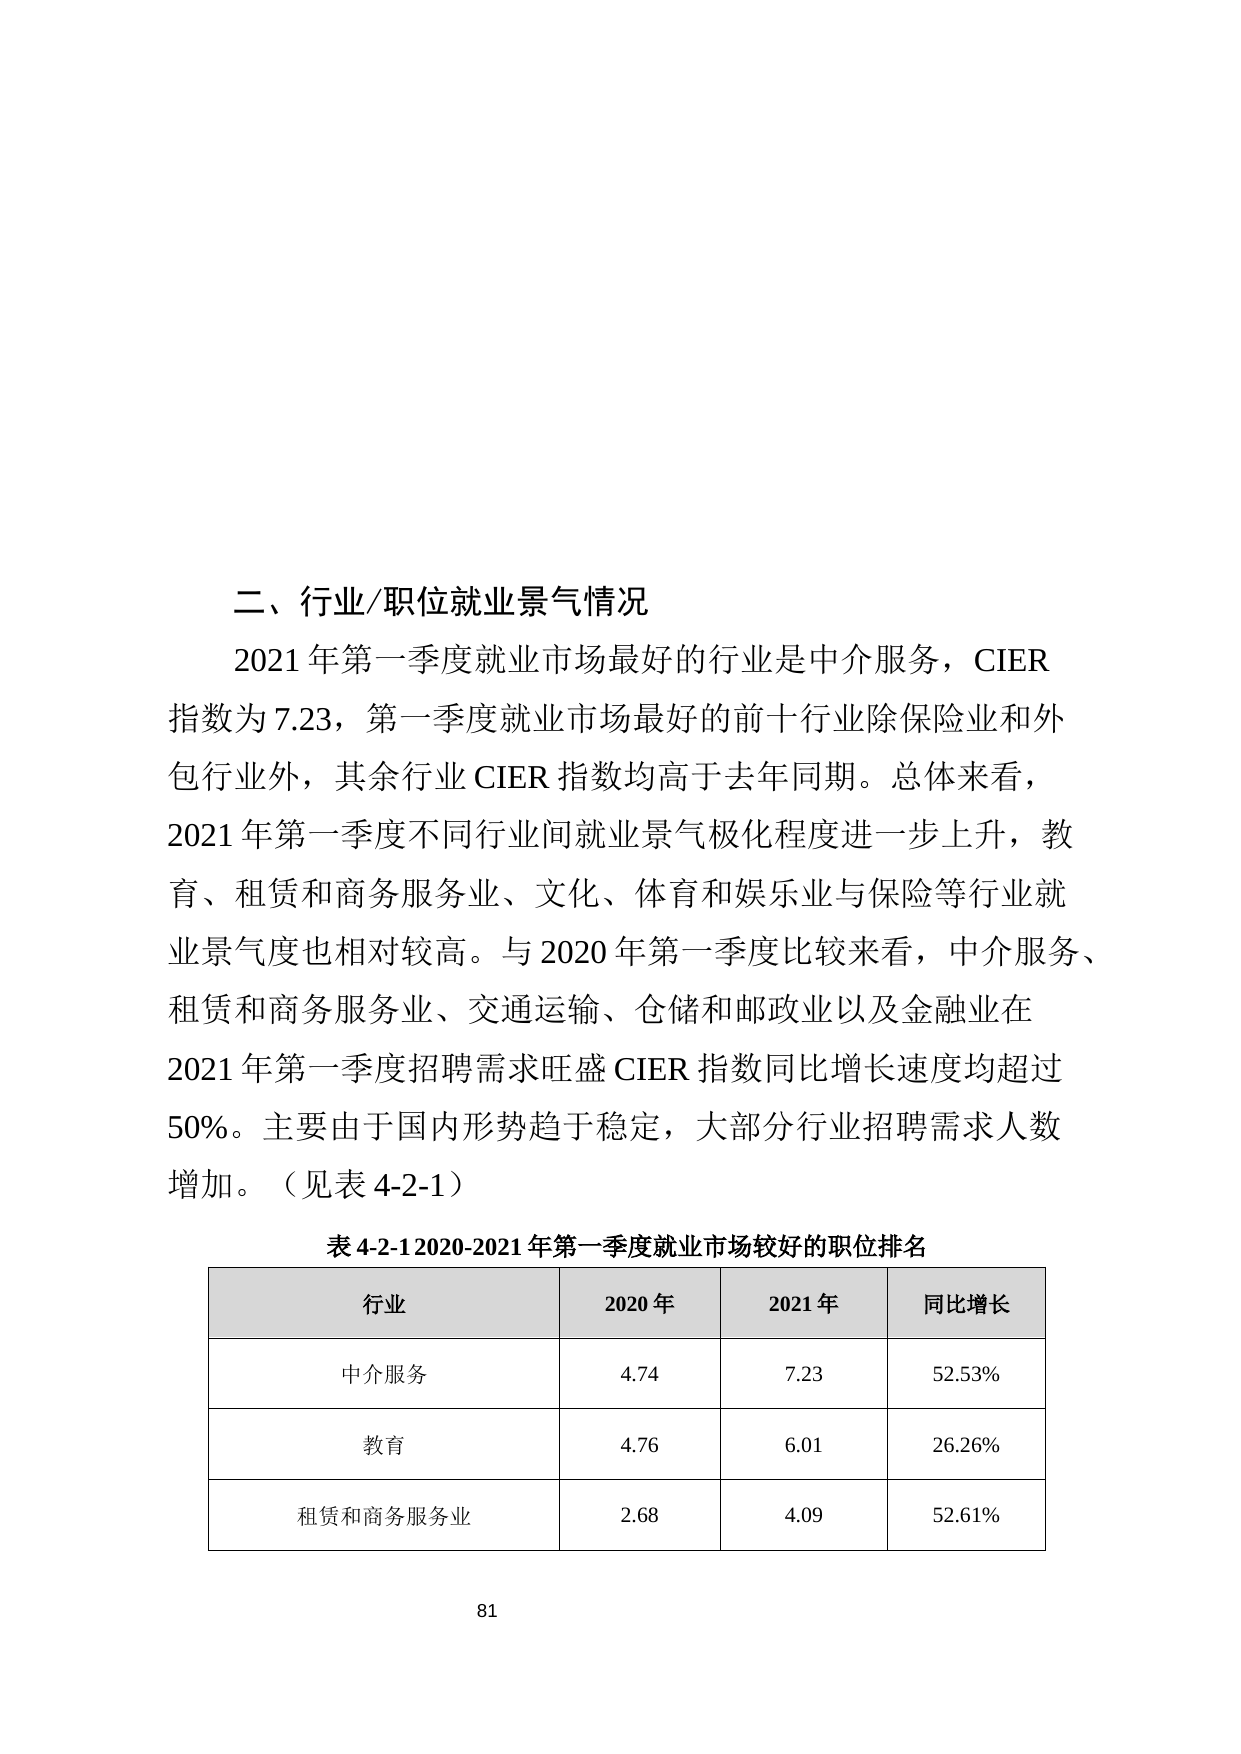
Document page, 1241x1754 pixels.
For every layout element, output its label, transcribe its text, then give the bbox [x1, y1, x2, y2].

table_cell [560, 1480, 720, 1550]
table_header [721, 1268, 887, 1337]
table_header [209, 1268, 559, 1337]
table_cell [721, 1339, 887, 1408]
list 二、行业/职位就业景气情况 [232, 567, 1087, 625]
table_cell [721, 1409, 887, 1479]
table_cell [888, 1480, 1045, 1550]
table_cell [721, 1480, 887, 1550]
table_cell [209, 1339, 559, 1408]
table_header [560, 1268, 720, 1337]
text 表4-2-1 2020-2021年第一季度就业市场较好的职位排名 [167, 1208, 1087, 1267]
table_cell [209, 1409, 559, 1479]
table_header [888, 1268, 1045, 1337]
text 2021年第一季度就业市场最好的行业是中介服务，CIER指数为7.23，第一季度就业市场最好的前十行业除保险业和外包行业外，其余行业CIER指数均高于去年同期。总体来看，2021年第一季度不同行业间就业景气极化程度进一步上升，教育、租赁和商务服务业、文化、体育和娱乐业与保险等行业就业景气度也相对较高。与2020年第一季度比较来看，中介服务、租赁和商务服务业、交通运输、仓储和邮政业以及金融业在2021年第一季度招聘需求旺盛CIER指数同比增长速度均超过50%。主要由于国内形势趋于稳定，大部分行业招聘需求人数增加。（见表4-2-1） [167, 625, 1087, 1208]
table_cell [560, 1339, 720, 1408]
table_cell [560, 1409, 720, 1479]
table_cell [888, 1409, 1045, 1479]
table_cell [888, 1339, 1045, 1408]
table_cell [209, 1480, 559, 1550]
